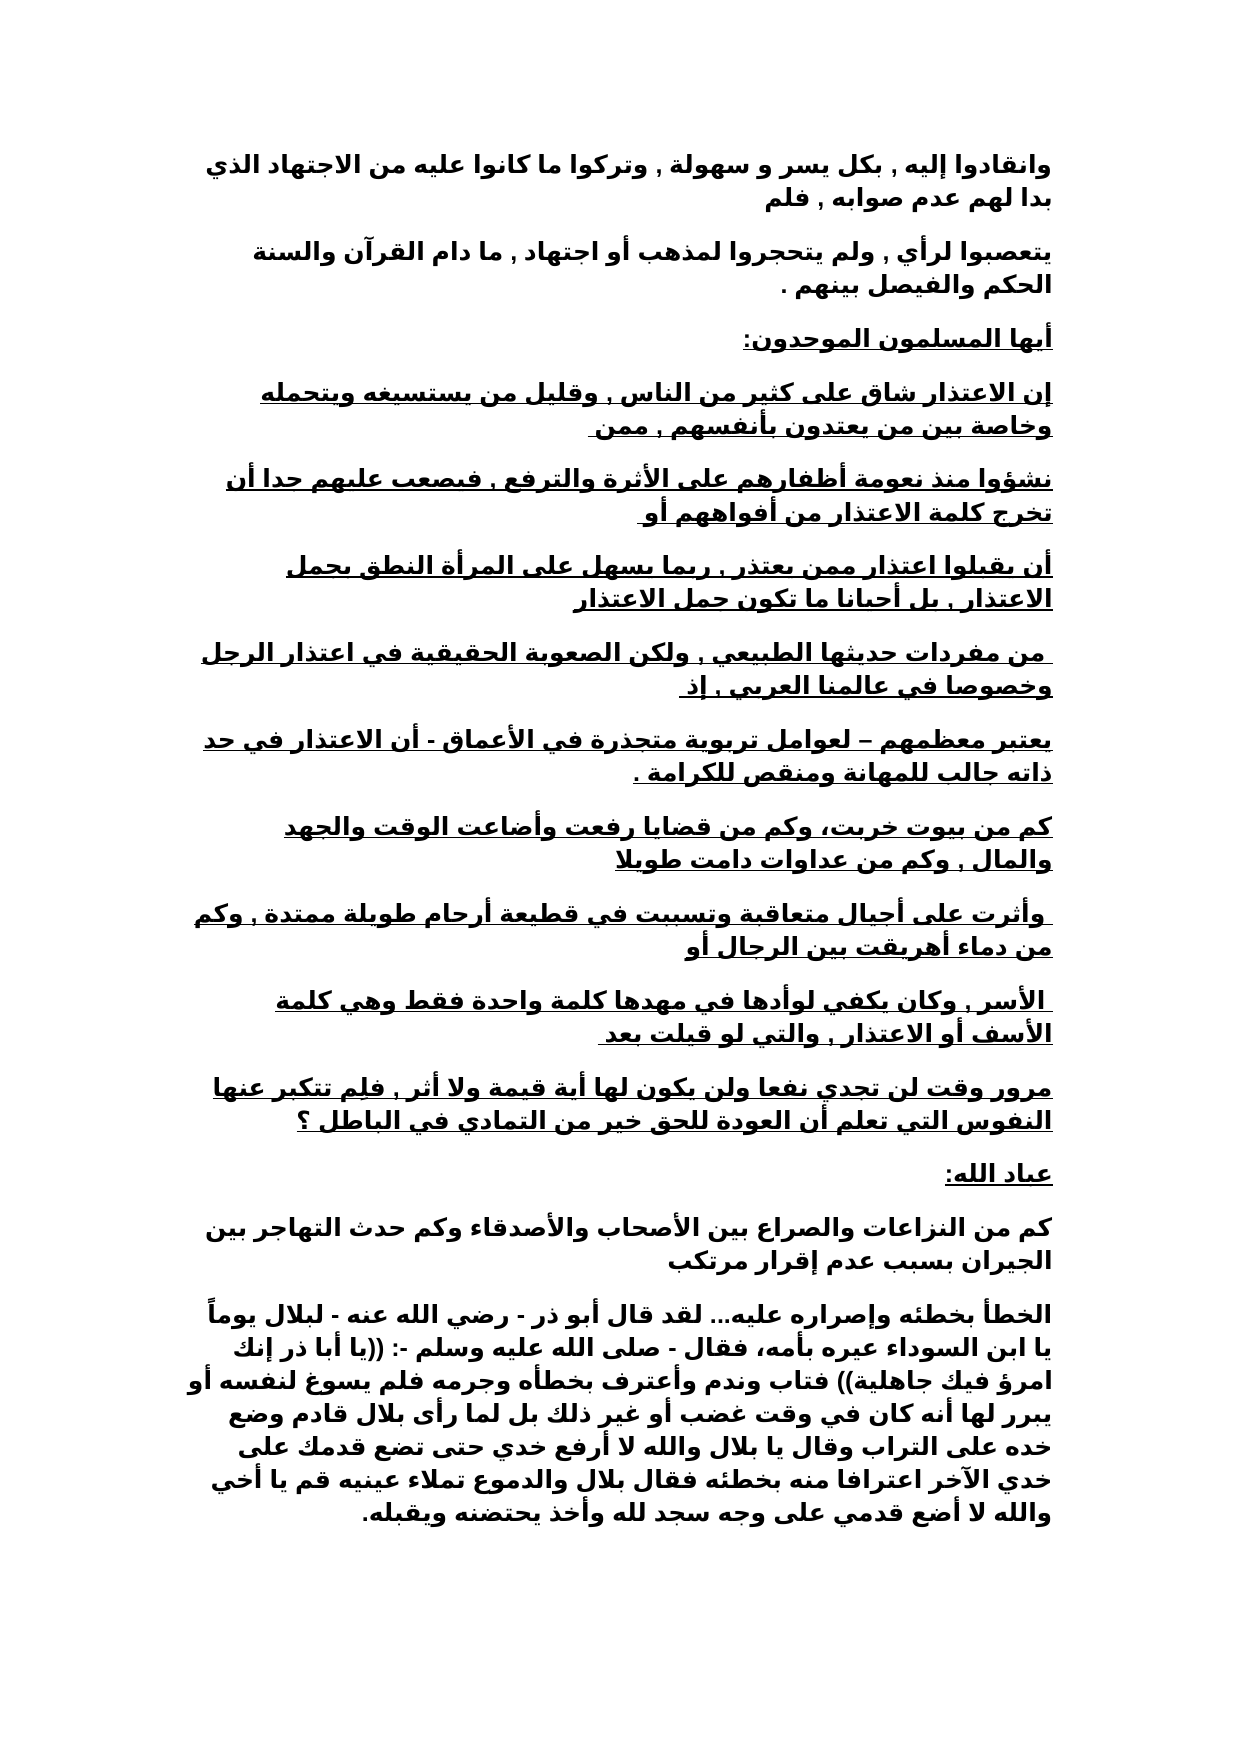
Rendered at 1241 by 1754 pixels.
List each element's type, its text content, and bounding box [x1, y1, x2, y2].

text يتعصبوا لرأي , ولم يتحجروا لمذهب أو اجتهاد , ما دام القرآن والسنة الحكم والفيصل بينهم . [187, 237, 1053, 299]
text وانقادوا إليه , بكل يسر و سهولة , وتركوا ما كانوا عليه من الاجتهاد الذي بدا لهم عدم صوابه , فلم [187, 150, 1053, 212]
text أن يقبلوا اعتذار ممن يعتذر , ربما يسهل على المرأة النطق بجمل الاعتذار , بل أحيانا ما تكون جمل الاعتذار [187, 551, 1053, 613]
text الأسر , وكان يكفي لوأدها في مهدها كلمة واحدة فقط وهي كلمة الأسف أو الاعتذار , والتي لو قيلت بعد [187, 986, 1053, 1047]
text نشؤوا منذ نعومة أظفارهم على الأثرة والترفع , فيصعب عليهم جدا أن تخرج كلمة الاعتذار من أفواههم أو [187, 464, 1053, 526]
text وأثرت على أجيال متعاقبة وتسببت في قطيعة أرحام طويلة ممتدة , وكم من دماء أهريقت بين الرجال أو [187, 899, 1053, 961]
text الخطأ بخطئه وإصراره عليه... لقد قال أبو ذر - رضي الله عنه - لبلال يوماً يا ابن السوداء عيره بأمه، فقال - صلى الله عليه وسلم -: ((يا أبا ذر إنك امرؤ فيك جاهلية)) فتاب وندم وأعترف بخطأه وجرمه فلم يسوغ لنفسه أو يبرر لها أنه كان في وقت غضب أو غير ذلك بل لما رأى بلال قادم وضع خده على التراب وقال يا بلال والله لا أرفع خدي حتى تضع قدمك على خدي الآخر اعترافا منه بخطئه فقال بلال والدموع تملاء عينيه قم يا أخي والله لا أضع قدمي على وجه سجد لله وأخذ يحتضنه ويقبله. [187, 1300, 1053, 1527]
text مرور وقت لن تجدي نفعا ولن يكون لها أية قيمة ولا أثر , فلِم تتكبر عنها النفوس التي تعلم أن العودة للحق خير من التمادي في الباطل ؟ [187, 1073, 1053, 1134]
text عباد الله: [187, 1159, 1053, 1188]
text يعتبر معظمهم – لعوامل تربوية متجذرة في الأعماق - أن الاعتذار في حد ذاته جالب للمهانة ومنقص للكرامة . [187, 725, 1053, 787]
text كم من النزاعات والصراع بين الأصحاب والأصدقاء وكم حدث التهاجر بين الجيران بسبب عدم إقرار مرتكب [187, 1213, 1053, 1275]
text كم من بيوت خربت، وكم من قضايا رفعت وأضاعت الوقت والجهد والمال , وكم من عداوات دامت طويلا [187, 812, 1053, 874]
text إن الاعتذار شاق على كثير من الناس , وقليل من يستسيغه ويتحمله وخاصة بين من يعتدون بأنفسهم , ممن [187, 378, 1053, 439]
text من مفردات حديثها الطبيعي , ولكن الصعوبة الحقيقية في اعتذار الرجل وخصوصا في عالمنا العربي , إذ [187, 638, 1053, 700]
text أيها المسلمون الموحدون: [187, 324, 1053, 352]
